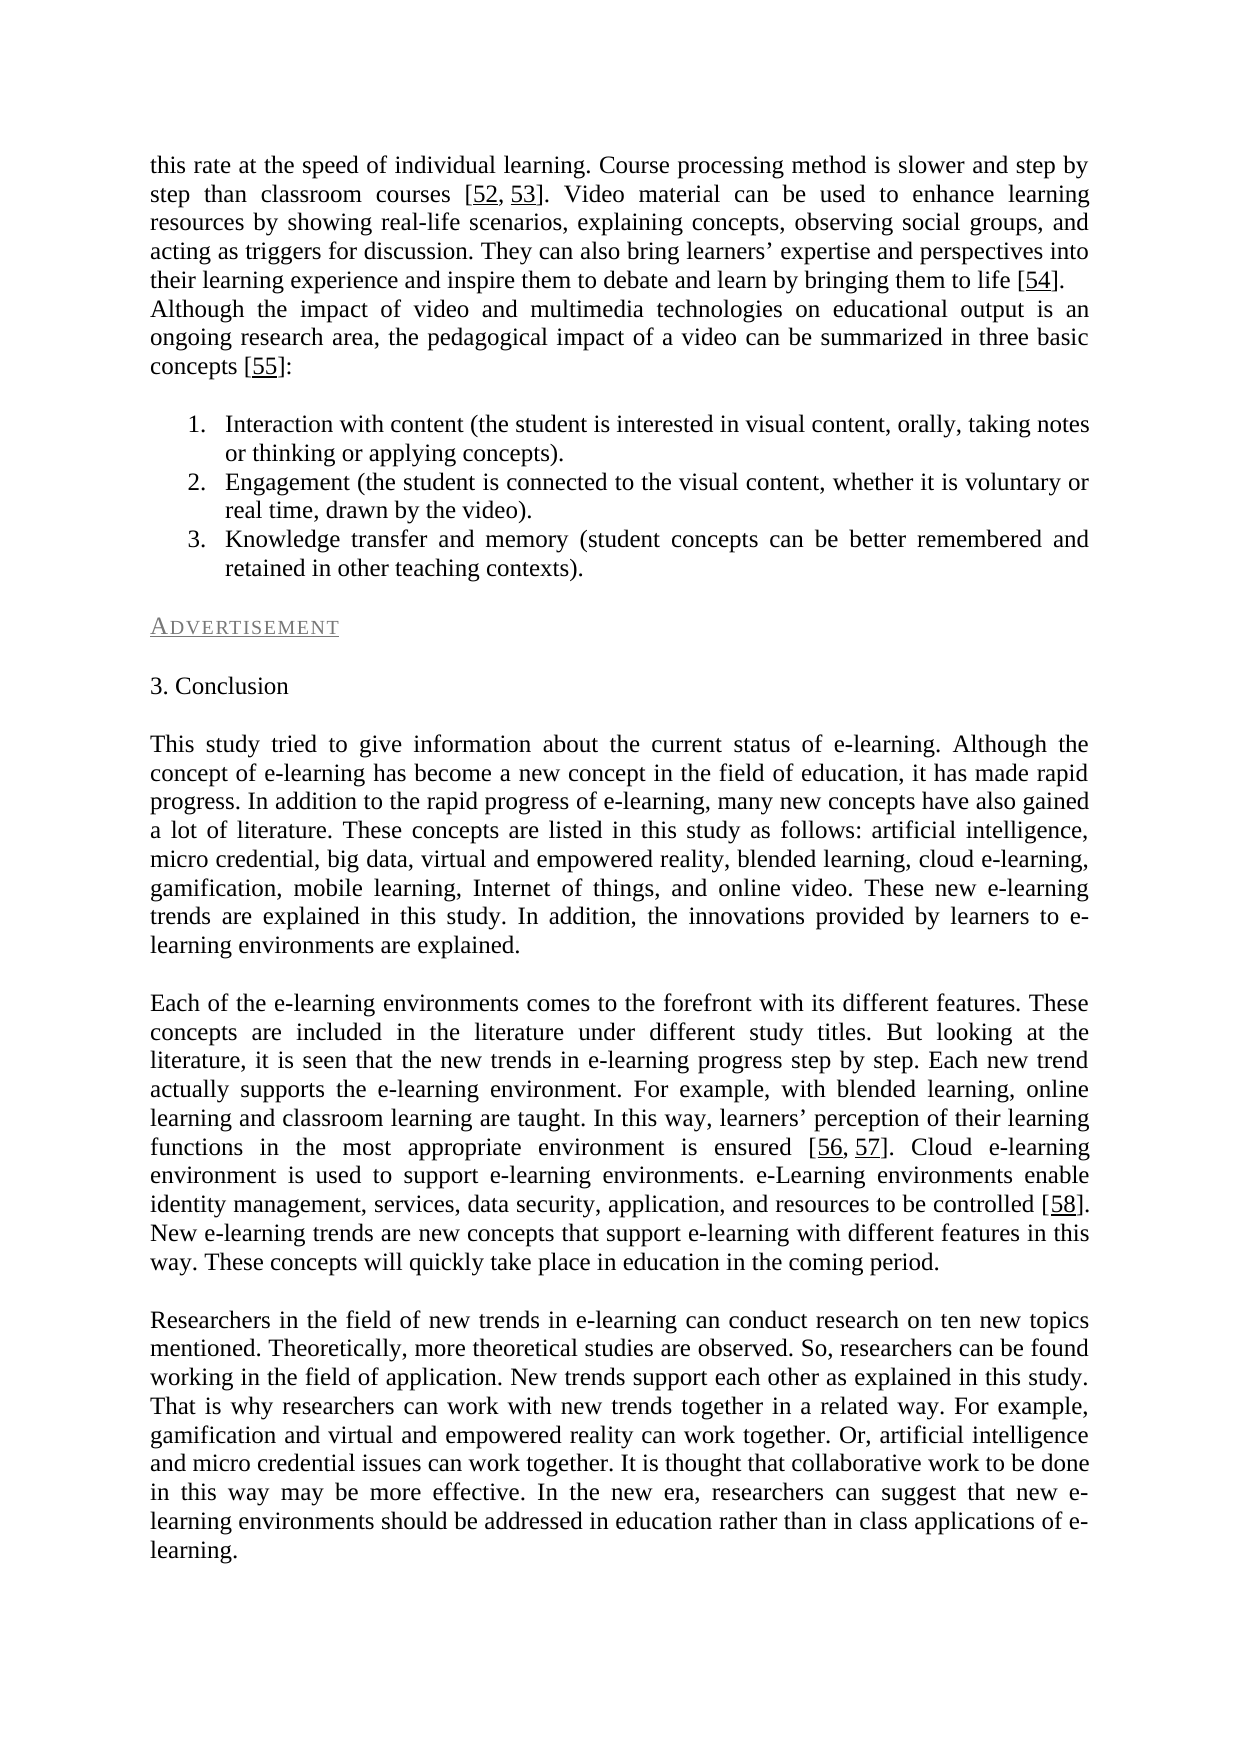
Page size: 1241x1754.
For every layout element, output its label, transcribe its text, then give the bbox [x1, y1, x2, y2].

subtitle 3. Conclusion [150, 729, 1090, 758]
text Advertisement [150, 669, 1090, 698]
text Each of the e-learning environments comes to the forefront with its different features. These concepts are included in the literature under different study titles. But looking at the literature, it is seen that the new trends in e-learning progress step by step. Each new trend actually supports the e-learning environment. For example, with blended learning, online learning and classroom learning are taught. In this way, learners’ perception of their learning functions in the most appropriate environment is ensured [56, 57]. Cloud e-learning environment is used to support e-learning environments. e-Learning environments enable identity management, services, data security, application, and resources to be controlled [58]. New e-learning trends are new concepts that support e-learning with different features in this way. These concepts will quickly take place in education in the coming period. [150, 1046, 1090, 1334]
text This study tried to give information about the current status of e-learning. Although the concept of e-learning has become a new concept in the field of education, it has made rapid progress. In addition to the rapid progress of e-learning, many new concepts have also gained a lot of literature. These concepts are listed in this study as follows: artificial intelligence, micro credential, big data, virtual and empowered reality, blended learning, cloud e-learning, gamification, mobile learning, Internet of things, and online video. These new e-learning trends are explained in this study. In addition, the innovations provided by learners to e-learning environments are explained. [150, 787, 1090, 1017]
list Knowledge transfer and memory (student concepts can be better remembered and retained in other teaching contexts). [187, 582, 1090, 640]
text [150, 1363, 1090, 1564]
list Engagement (the student is connected to the visual content, whether it is voluntary or real time, drawn by the video). [187, 496, 1090, 553]
list Interaction with content (the student is interested in visual content, orally, taking notes or thinking or applying concepts). [187, 409, 1090, 467]
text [150, 150, 1090, 294]
text Although the impact of video and multimedia technologies on educational output is an ongoing research area, the pedagogical impact of a video can be summarized in three basic concepts [55]: [150, 294, 1090, 380]
